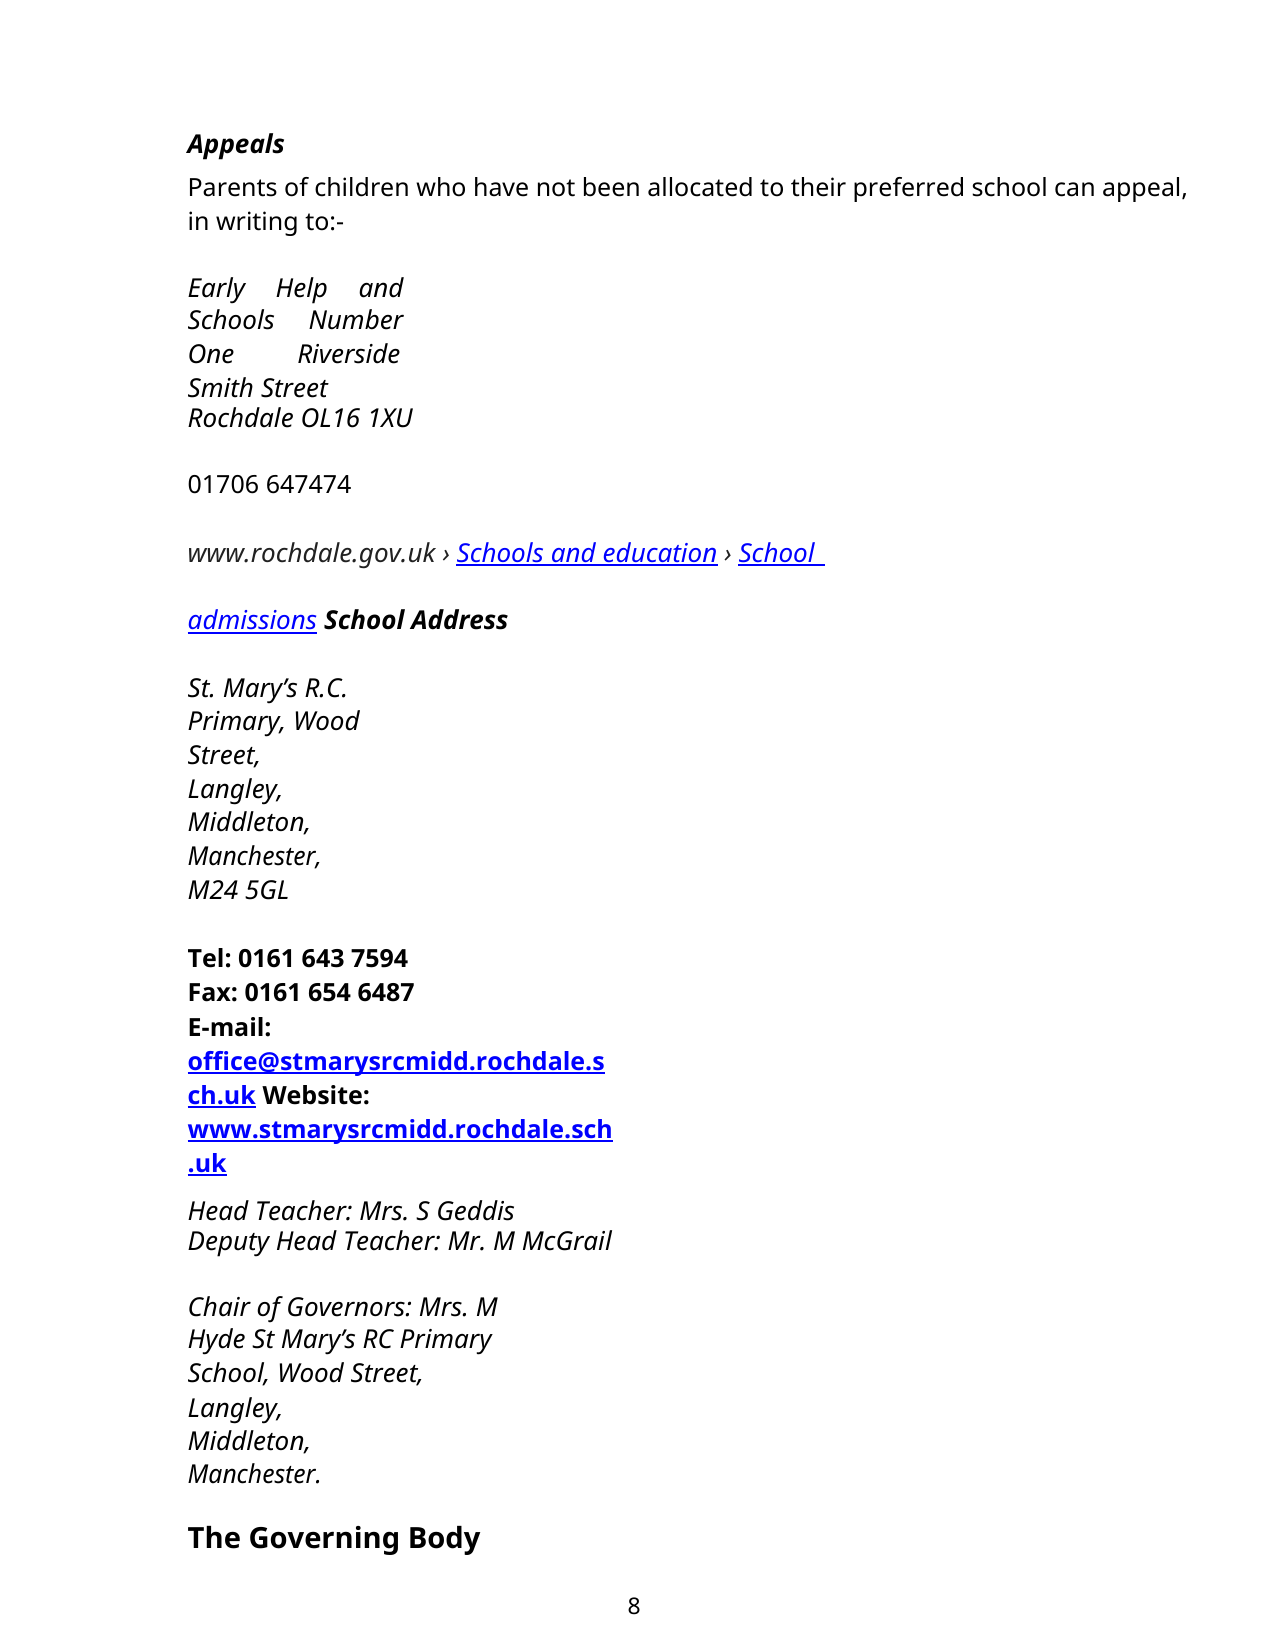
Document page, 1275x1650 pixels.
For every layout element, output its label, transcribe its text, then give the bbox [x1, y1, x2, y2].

text E-mail: office@stmarysrcmidd.rochdale.sch.uk Website: www.stmarysrcmidd.rochdale.sch.uk [187, 1009, 614, 1179]
text The Governing Body [187, 1517, 1194, 1557]
text Rochdale OL16 1XU [187, 405, 1194, 434]
subtitle www.rochdale.gov.uk › Schools and education › School admissions School Address [187, 534, 825, 637]
subtitle Appeals [187, 126, 1194, 162]
text Fax: 0161 654 6487 [187, 975, 1194, 1009]
text Parents of children who have not been allocated to their preferred school can appeal, in writing to:- [187, 169, 1194, 237]
text Chair of Governors: Mrs. M Hyde St Mary’s RC Primary School, Wood Street, [187, 1289, 517, 1390]
text Deputy Head Teacher: Mr. M McGrail [187, 1227, 1194, 1256]
text Tel: 0161 643 7594 [187, 941, 1194, 975]
subtitle Early Help and Schools Number One Riverside Smith Street [187, 270, 403, 405]
text Head Teacher: Mrs. S Geddis [187, 1198, 1194, 1227]
text Langley, Middleton, Manchester. [187, 1390, 342, 1492]
text 01706 647474 [187, 467, 1194, 501]
text Langley, Middleton, Manchester, M24 5GL [187, 772, 342, 907]
text St. Mary’s R.C. Primary, Wood Street, [187, 671, 422, 772]
